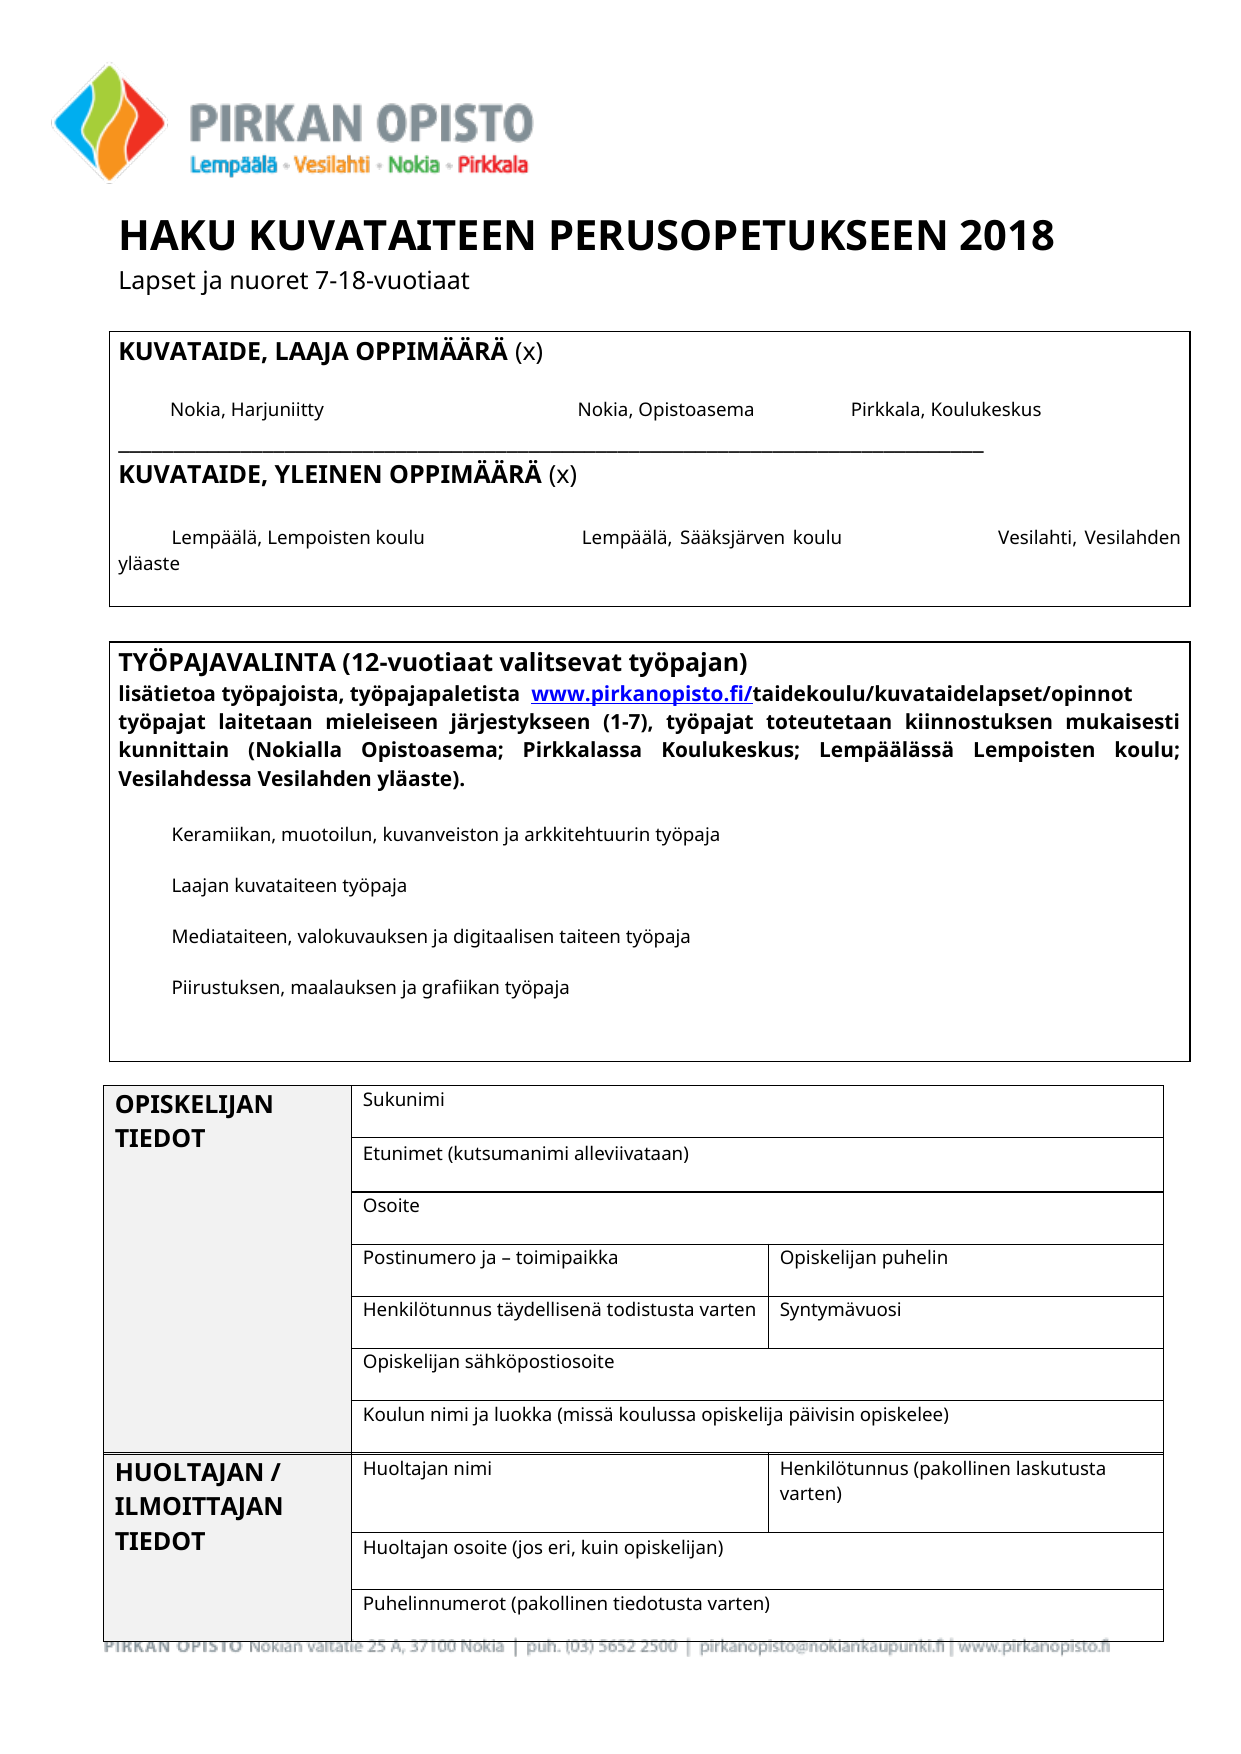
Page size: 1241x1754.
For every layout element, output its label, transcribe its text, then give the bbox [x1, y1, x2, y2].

table_cell Etunimet (kutsumanimi alleviivataan) [352, 1138, 1163, 1191]
table_cell Opiskelijan sähköpostiosoite [352, 1349, 1163, 1400]
text TYÖPAJAVALINTA (12-vuotiaat valitsevat työpajan) [110, 643, 1189, 679]
table_cell Osoite [352, 1193, 1163, 1243]
text Piirustuksen, maalauksen ja grafiikan työpaja [118, 974, 1181, 1000]
table_cell Opiskelijan puhelin [769, 1245, 1163, 1296]
text Lapset ja nuoret 7-18-vuotiaat [118, 263, 1181, 297]
table_cell Syntymävuosi [769, 1297, 1163, 1348]
text KUVATAIDE, LAAJA OPPIMÄÄRÄ (x) [110, 332, 1189, 368]
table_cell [352, 1590, 1163, 1641]
table_cell Henkilötunnus täydellisenä todistusta varten [352, 1297, 768, 1348]
table_cell Huoltajan osoite (jos eri, kuin opiskelijan) [352, 1533, 1163, 1589]
table_cell Koulun nimi ja luokka (missä koulussa opiskelija päivisin opiskelee) [352, 1401, 1163, 1452]
text Lempäälä, Lempoisten koulu Lempäälä, Sääksjärven koulu Vesilahti, Vesilahden yläaste [118, 524, 1181, 576]
table_cell HUOLTAJAN / ILMOITTAJAN TIEDOT [104, 1455, 351, 1641]
table_header Sukunimi [352, 1086, 1163, 1137]
text Nokia, Harjuniitty Nokia, Opistoasema Pirkkala, Koulukeskus [118, 397, 1181, 422]
text lisätietoa työpajoista, työpajapaletista www.pirkanopisto.fi/taidekoulu/kuvataidelapset/opinnot [118, 679, 1181, 707]
text Laajan kuvataiteen työpaja [118, 872, 1181, 898]
text ______________________________________________________________________________ [118, 422, 1181, 456]
table_cell Postinumero ja – toimipaikka [352, 1245, 768, 1296]
text Mediataiteen, valokuvauksen ja digitaalisen taiteen työpaja [118, 923, 1181, 949]
text Keramiikan, muotoilun, kuvanveiston ja arkkitehtuurin työpaja [118, 821, 1181, 847]
text KUVATAIDE, YLEINEN OPPIMÄÄRÄ (x) [118, 456, 1181, 490]
text työpajat laitetaan mieleiseen järjestykseen (1-7), työpajat toteutetaan kiinnostuksen mukaisesti kunnittain (Nokialla Opistoasema; Pirkkalassa Koulukeskus; Lempäälässä Lempoisten koulu; Vesilahdessa Vesilahden yläaste). [118, 707, 1181, 792]
text HAKU KUVATAITEEN PERUSOPETUKSEEN 2018 [118, 206, 1181, 263]
table_header OPISKELIJAN TIEDOT [104, 1086, 351, 1452]
table_cell Huoltajan nimi [352, 1455, 768, 1532]
table_cell Henkilötunnus (pakollinen laskutusta varten) [769, 1455, 1163, 1532]
